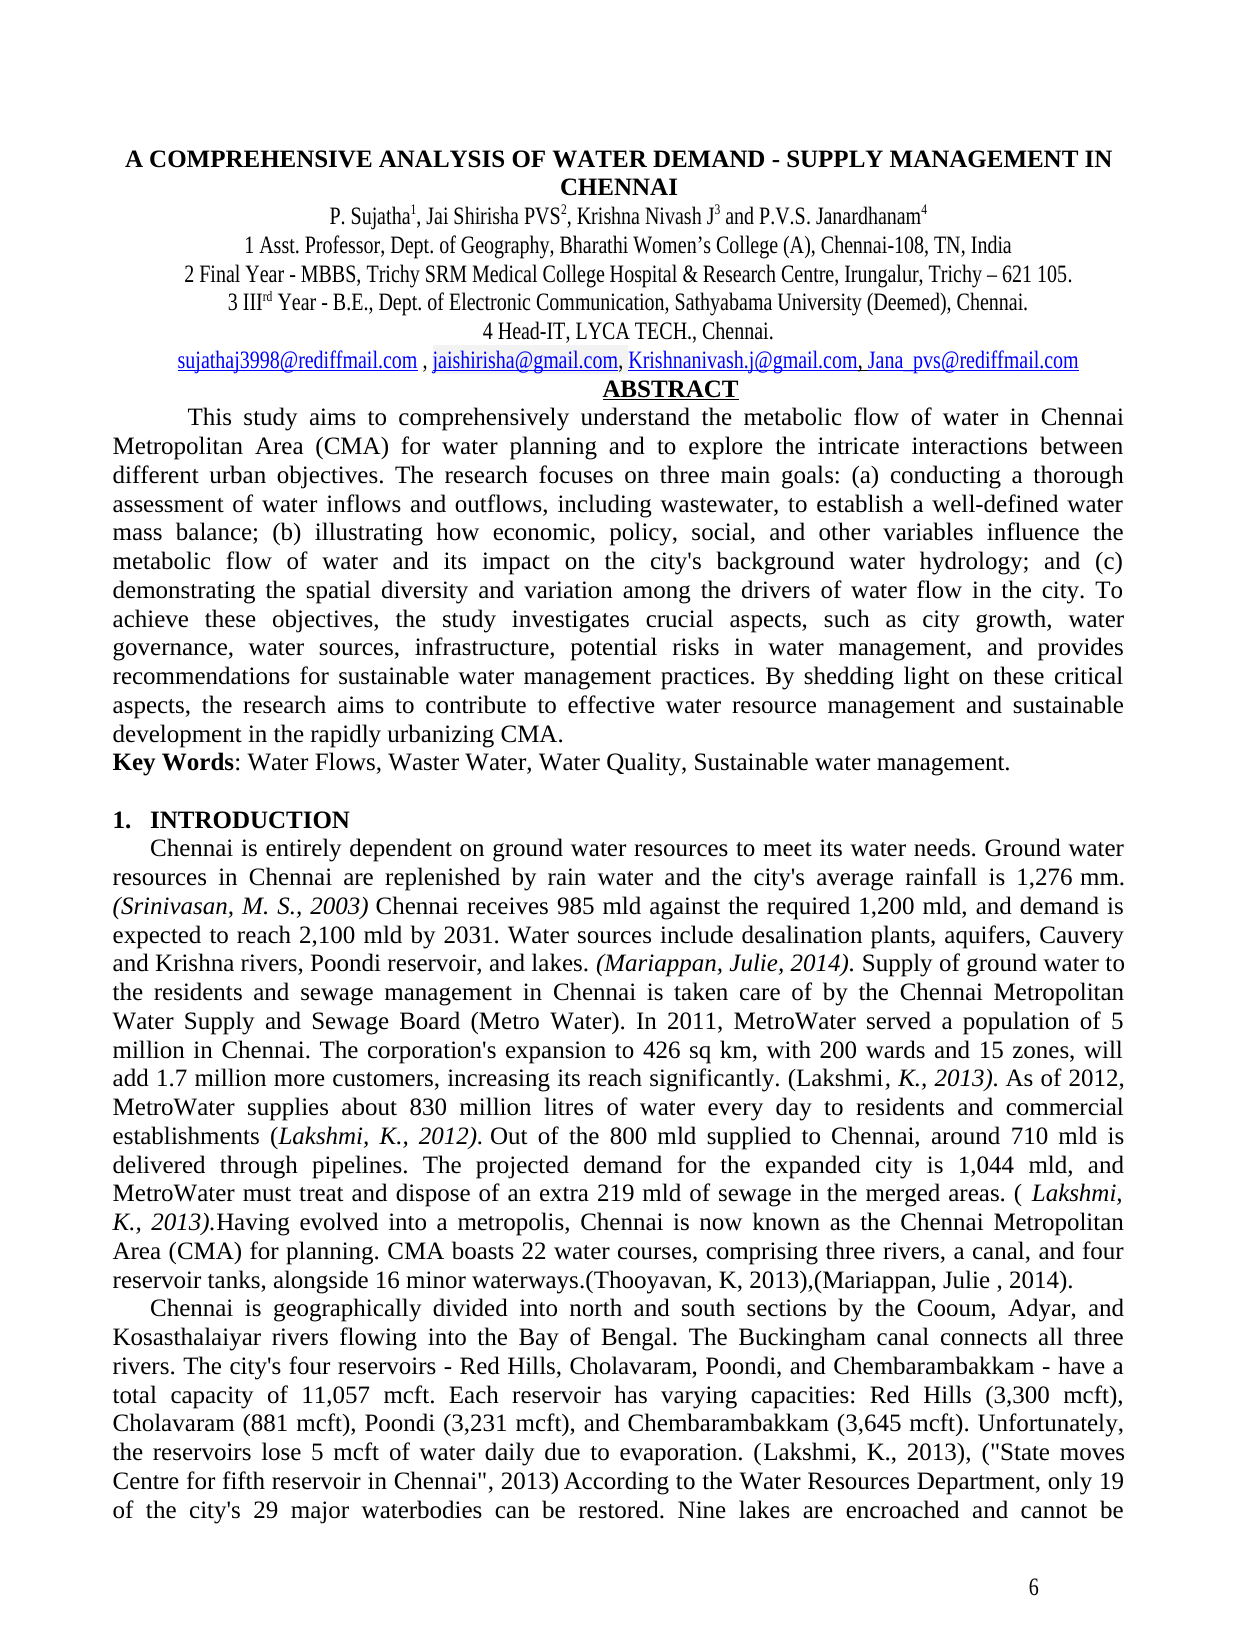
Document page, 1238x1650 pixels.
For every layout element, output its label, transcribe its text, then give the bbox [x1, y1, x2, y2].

text A Comprehensive Analysis of Water DEMAND - SUPPLY Management in Chennai [112, 144, 1125, 201]
text Key Words: Water Flows, Waster Water, Water Quality, Sustainable water management. [112, 747, 1125, 776]
text 3 IIIrd Year - B.E., Dept. of Electronic Communication, Sathyabama University (Deemed), Chennai. [19, 287, 1237, 316]
text P. Sujatha1, Jai Shirisha PVS2, Krishna Nivash J3 and P.V.S. Janardhanam4 [19, 201, 1237, 230]
text 2 Final Year - MBBS, Trichy SRM Medical College Hospital & Research Centre, Irungalur, Trichy – 621 105. [19, 259, 1237, 287]
text Chennai is entirely dependent on ground water resources to meet its water needs. Ground water resources in Chennai are replenished by rain water and the city's average rainfall is 1,276 mm. (Srinivasan, M. S., 2003) Chennai receives 985 mld against the required 1,200 mld, and demand is expected to reach 2,100 mld by 2031. Water sources include desalination plants, aquifers, Cauvery and Krishna rivers, Poondi reservoir, and lakes. (Mariappan, Julie, 2014). Supply of ground water to the residents and sewage management in Chennai is taken care of by the Chennai Metropolitan Water Supply and Sewage Board (Metro Water). In 2011, MetroWater served a population of 5 million in Chennai. The corporation's expansion to 426 sq km, with 200 wards and 15 zones, will add 1.7 million more customers, increasing its reach significantly. (Lakshmi, K., 2013). As of 2012, MetroWater supplies about 830 million litres of water every day to residents and commercial establishments (Lakshmi, K., 2012). Out of the 800 mld supplied to Chennai, around 710 mld is delivered through pipelines. The projected demand for the expanded city is 1,044 mld, and MetroWater must treat and dispose of an extra 219 mld of sewage in the merged areas. ( Lakshmi, K., 2013).Having evolved into a metropolis, Chennai is now known as the Chennai Metropolitan Area (CMA) for planning. CMA boasts 22 water courses, comprising three rivers, a canal, and four reservoir tanks, alongside 16 minor waterways.(Thooyavan, K, 2013),(Mariappan, Julie , 2014). [112, 833, 1125, 1293]
list INTRODUCTION [112, 805, 1125, 833]
text sujathaj3998@rediffmail.com , jaishirisha@gmail.com, Krishnanivash.j@gmail.com, Jana_pvs@rediffmail.com [628, 345, 1237, 374]
text 1 Asst. Professor, Dept. of Geography, Bharathi Women’s College (A), Chennai-108, TN, India [19, 230, 1237, 259]
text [112, 1293, 1125, 1523]
text sujathaj3998@rediffmail.com , jaishirisha@gmail.com, Krishnanivash.j@gmail.com, Jana_pvs@rediffmail.com [19, 345, 433, 374]
text ABSTRACT [112, 374, 1228, 402]
text 4 Head-IT, LYCA TECH., Chennai. [19, 316, 1237, 345]
text This study aims to comprehensively understand the metabolic flow of water in Chennai Metropolitan Area (CMA) for water planning and to explore the intricate interactions between different urban objectives. The research focuses on three main goals: (a) conducting a thorough assessment of water inflows and outflows, including wastewater, to establish a well-defined water mass balance; (b) illustrating how economic, policy, social, and other variables influence the metabolic flow of water and its impact on the city's background water hydrology; and (c) demonstrating the spatial diversity and variation among the drivers of water flow in the city. To achieve these objectives, the study investigates crucial aspects, such as city growth, water governance, water sources, infrastructure, potential risks in water management, and provides recommendations for sustainable water management practices. By shedding light on these critical aspects, the research aims to contribute to effective water resource management and sustainable development in the rapidly urbanizing CMA. [112, 402, 1125, 747]
